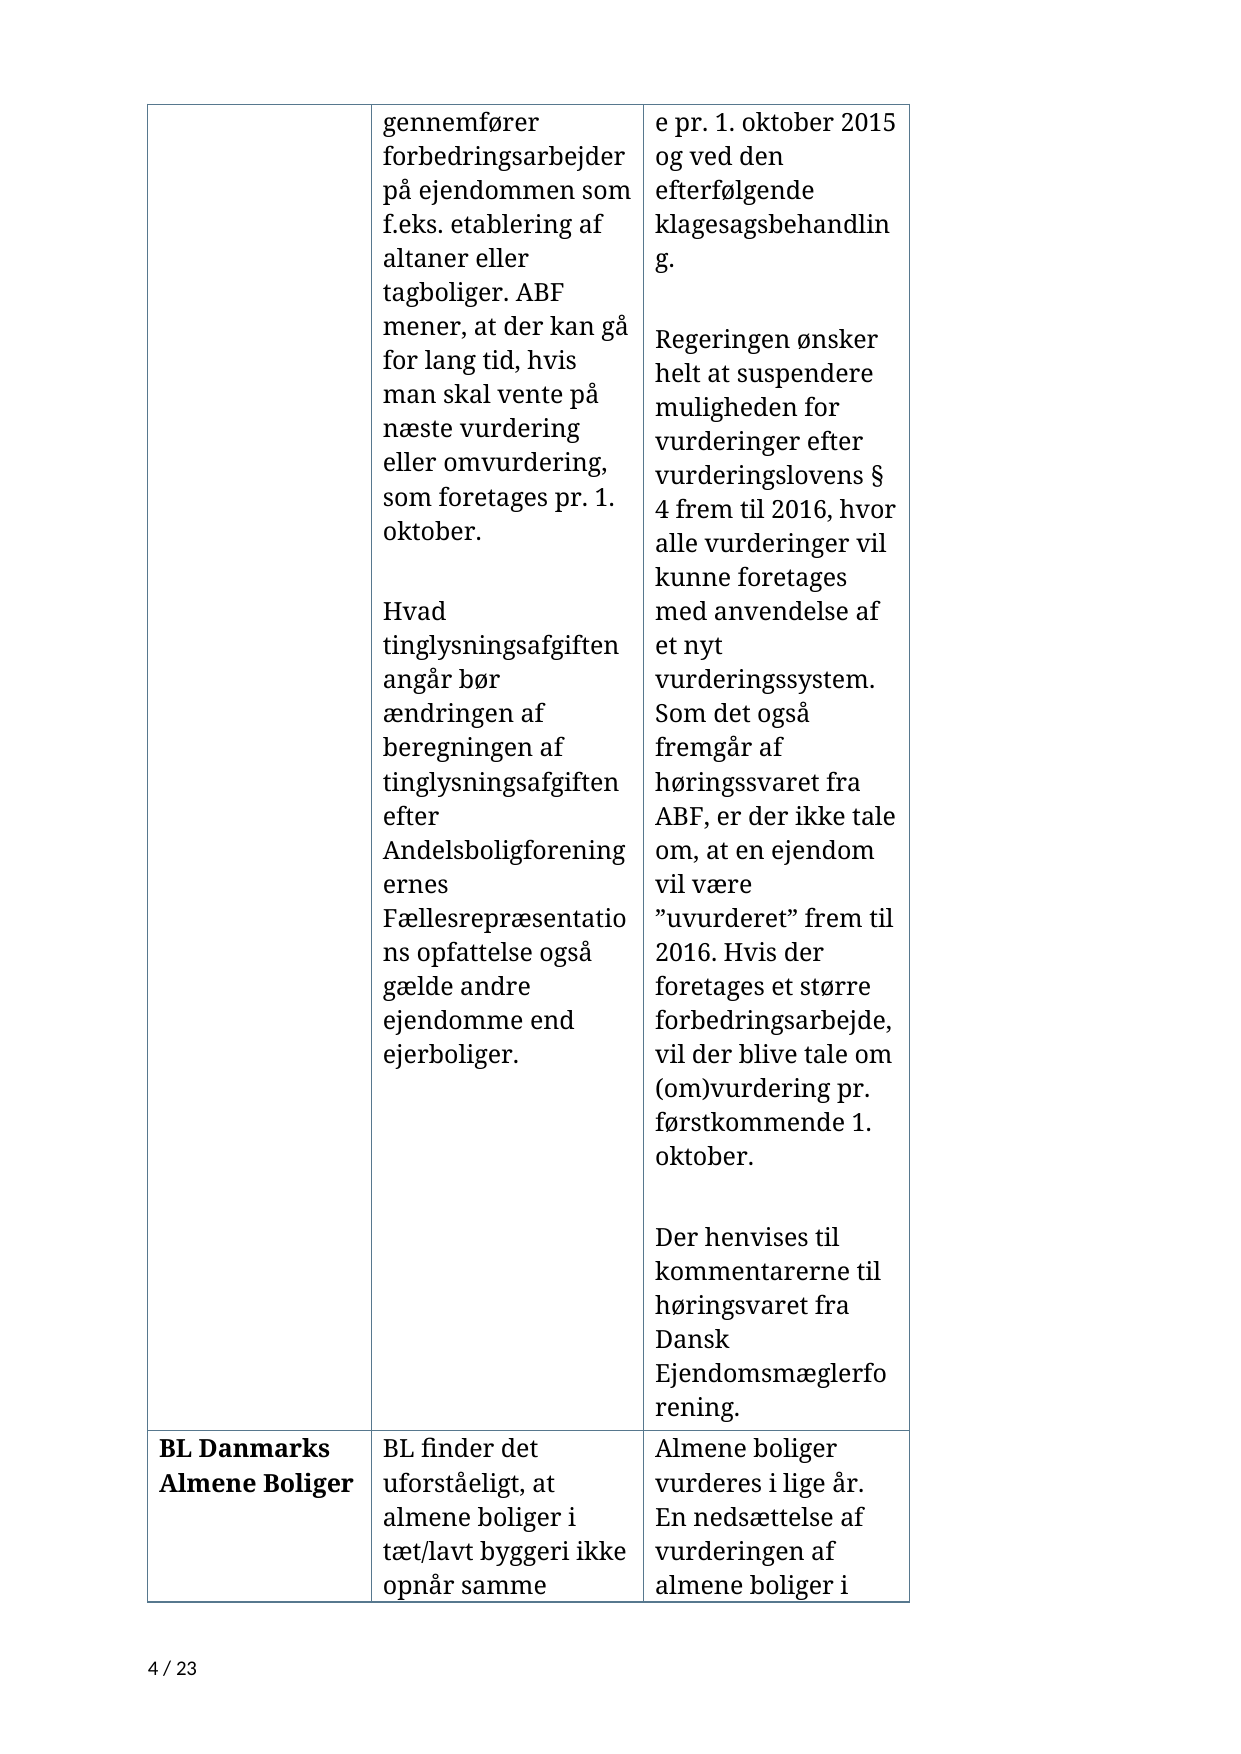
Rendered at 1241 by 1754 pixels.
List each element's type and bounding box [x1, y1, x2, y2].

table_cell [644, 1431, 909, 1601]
table_cell [372, 105, 643, 1430]
table_cell [372, 1431, 643, 1601]
table_cell [644, 105, 909, 1430]
table_cell [148, 105, 371, 1430]
table_cell [148, 1431, 371, 1601]
